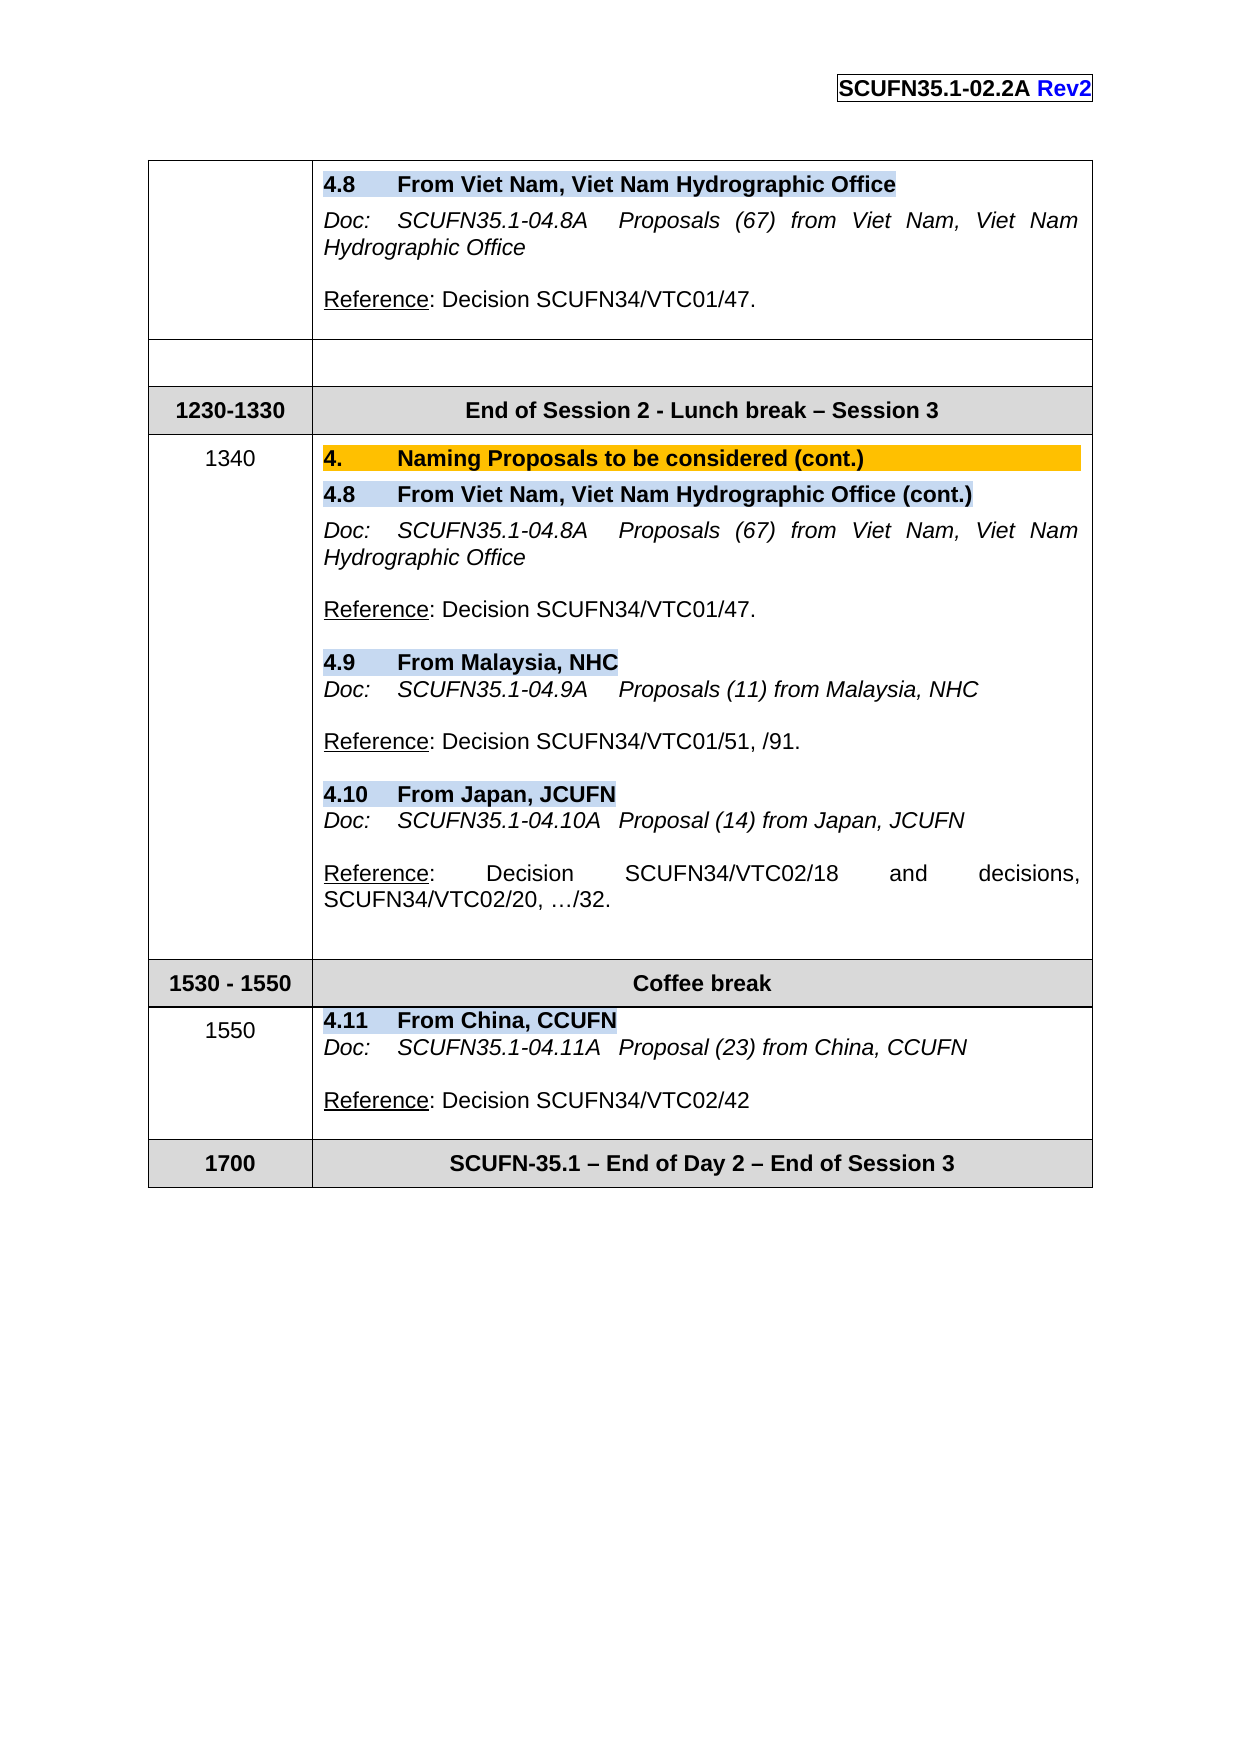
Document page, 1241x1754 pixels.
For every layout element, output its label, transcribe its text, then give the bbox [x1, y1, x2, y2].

table_cell 1550 [149, 1008, 312, 1139]
table_cell Coffee break [313, 960, 1092, 1006]
table_cell 4.8 From Viet Nam, Viet Nam Hydrographic Office Doc: SCUFN35.1-04.8A Proposals (67) from Viet Nam, Viet Nam Hydrographic Office Reference: Decision SCUFN34/VTC01/47. [313, 161, 1092, 339]
table_cell 1530 - 1550 [149, 960, 312, 1006]
table_cell [149, 340, 312, 386]
table_cell 1230-1330 [149, 387, 312, 434]
table_cell [313, 340, 1092, 386]
table_cell SCUFN-35.1 – End of Day 2 – End of Session 3 [313, 1140, 1092, 1187]
table_cell 4.11 From China, CCUFN Doc: SCUFN35.1-04.11A Proposal (23) from China, CCUFN Reference: Decision SCUFN34/VTC02/42 [313, 1008, 1092, 1139]
table_cell End of Session 2 - Lunch break – Session 3 [313, 387, 1092, 434]
table_cell 1340 [149, 435, 312, 959]
table_cell 1700 [149, 1140, 312, 1187]
table_cell [149, 161, 312, 339]
table_cell 4. Naming Proposals to be considered (cont.) 4.8 From Viet Nam, Viet Nam Hydrographic Office (cont.) Doc: SCUFN35.1-04.8A Proposals (67) from Viet Nam, Viet Nam Hydrographic Office Reference: Decision SCUFN34/VTC01/47. 4.9 From Malaysia, NHC Doc: SCUFN35.1-04.9A Proposals (11) from Malaysia, NHC Reference: Decision SCUFN34/VTC01/51, /91. 4.10 From Japan, JCUFN Doc: SCUFN35.1-04.10A Proposal (14) from Japan, JCUFN Reference: Decision SCUFN34/VTC02/18 and decisions, SCUFN34/VTC02/20, …/32. [313, 435, 1092, 959]
